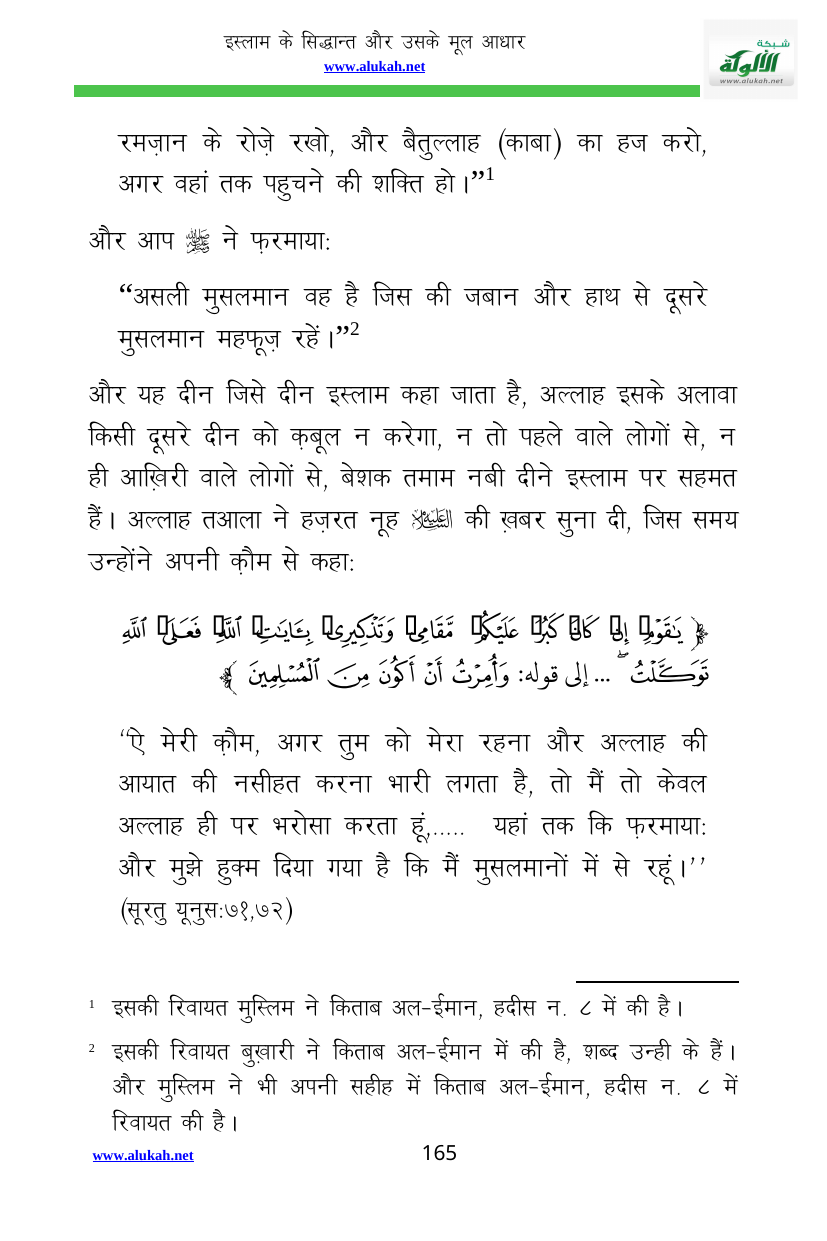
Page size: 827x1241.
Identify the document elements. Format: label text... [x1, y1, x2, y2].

text “bLyke ;g gS fd rqe bl ckr dh xokgh nks fd vYykg ds flok dksbZ lPpk ekcwn ugha] vkSj ;g fd eqgEen vYykg ds jlwy gSa] vkSj uekt+ d+k;e djks vkSj t+dkr vnk djksA vkSj jet+ku ds jkst+s j[kks] vkSj cSrqYykg ¼dkck½ dk gt djks] vxj ogka rd igqpus dh 'kfDr gksA” [118, 119, 708, 202]
text vkSj ;g nhu ftls nhu bLyke dgk tkrk gS] vYykg blds vykok fdlh nwljs nhu dks d+cwy u djsxk] u rks igys okys yksxksa ls] u gh vkf[+kjh okys yksxksa ls] cs’kd reke uch nhus bLyke ij lger gSaA vYykg rvkyk us gt+jr uwg dh [+kcj lquk nh] ftl le; mUgksaus viuh d+kSe ls dgk% [89, 371, 738, 579]
text “vlyh eqlyeku og gS ftl dh tcku vkSj gkFk ls nwljs eqlyeku egQwt+ jgsaA” [118, 273, 708, 356]
text ﭽ ﭙ ﭚ ﭛ ﭜ ﭝ ﭞ ﭟ ﭠ ﭡ ﭢ ﭣ ﭤ ﮀ ... إلى قوله: ﮁ ﮂ ﮃ ﮄ ﮅﭼ [118, 596, 708, 702]
text vkSj vki us Q+jek;k% [89, 217, 738, 258]
text ^^,s esjh d+kSe] vxj rqe dks esjk jguk vkSj vYykg dh vk;kr dh ulhgr djuk Hkkjh yxrk gS] rks eSa rks dsoy vYykg gh ij Hkjkslk djrk gwa]----- ;gka rd fd Q+jek;k% vkSj eq>s gqDe fn;k x;k gS fd eSa eqlyekuksa esa ls jgwaA** ¼lwjrq ;wuql%71]72½ [118, 719, 708, 927]
